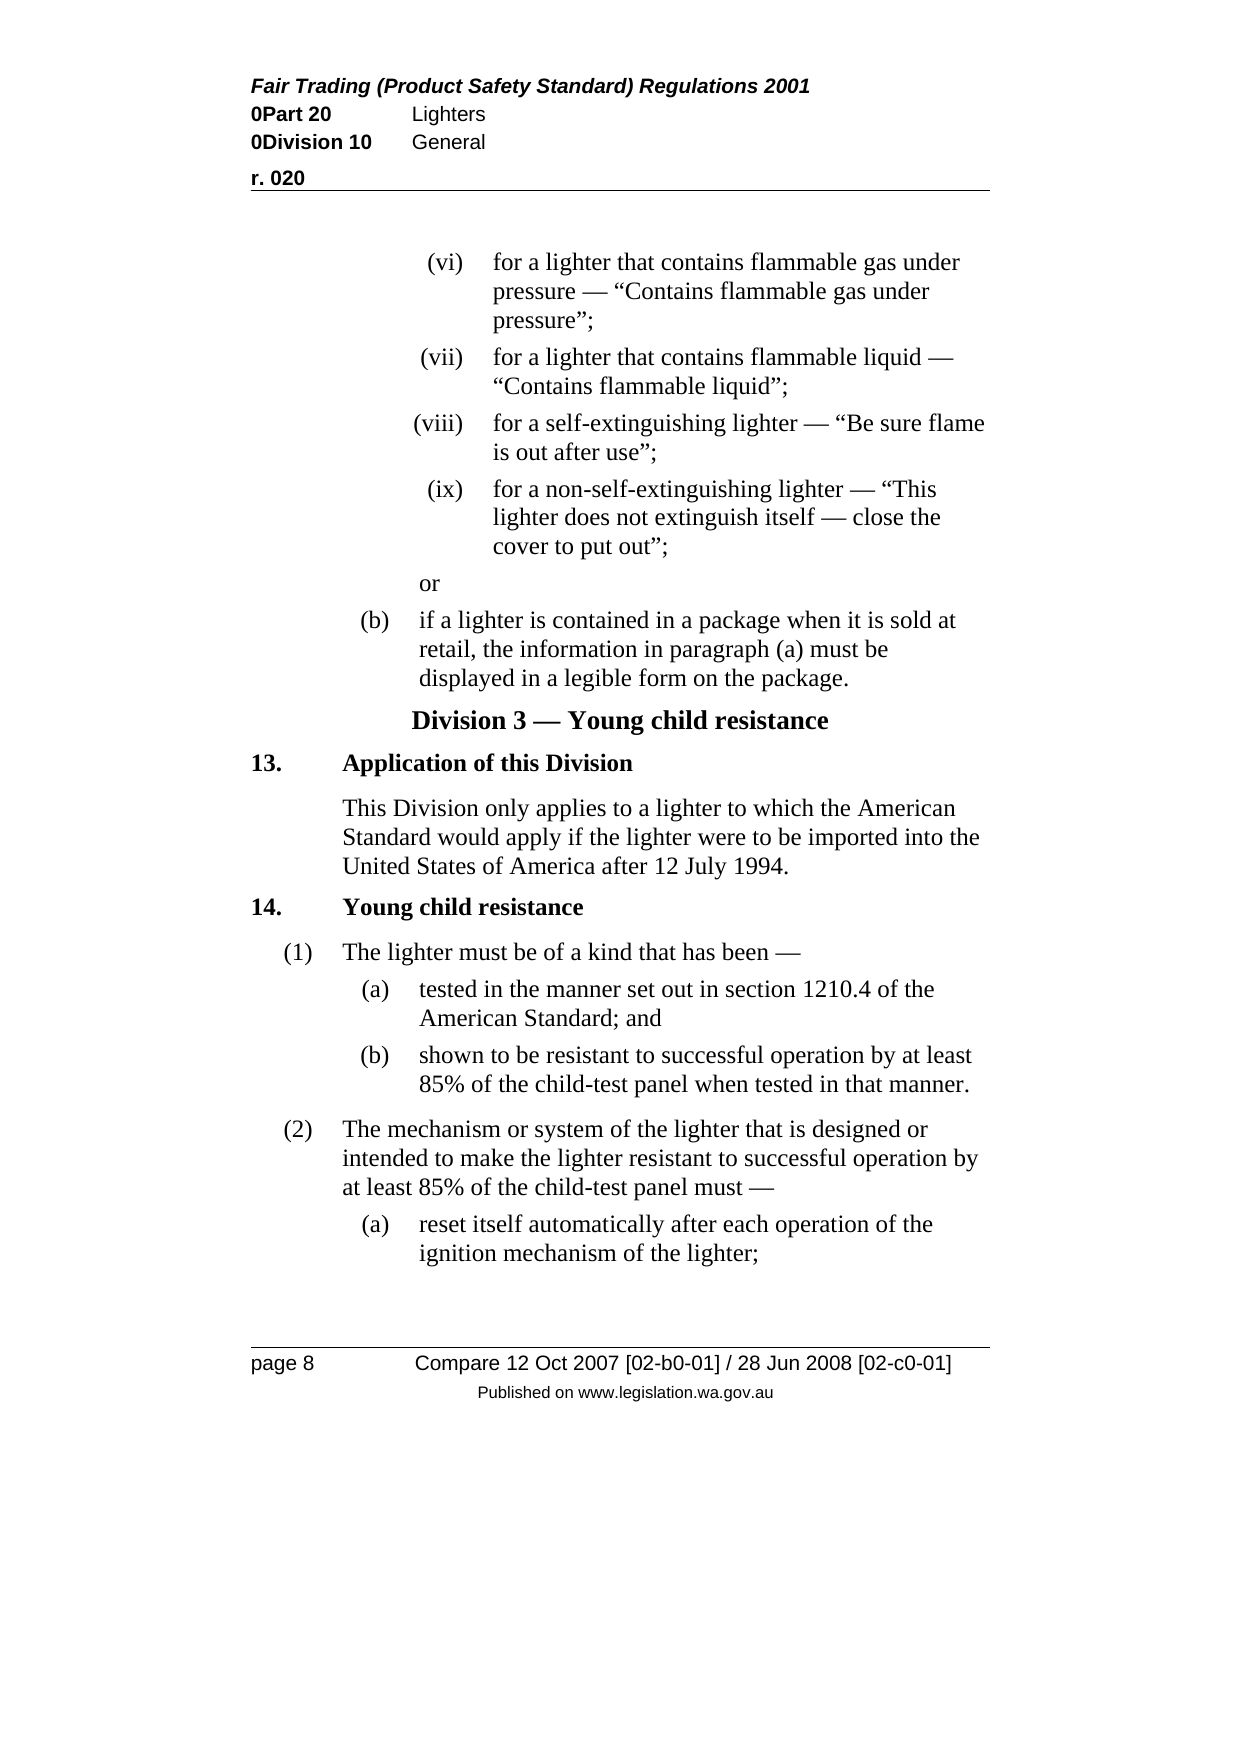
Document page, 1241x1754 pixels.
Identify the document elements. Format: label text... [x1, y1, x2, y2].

text (a) tested in the manner set out in section 1210.4 of the American Standard; and [251, 974, 990, 1032]
text (b) if a lighter is contained in a package when it is sold at retail, the information in paragraph (a) must be displayed in a legible form on the package. [251, 605, 990, 692]
subtitle 14. Young child resistance [251, 892, 990, 921]
subtitle Division 3 — Young child resistance [251, 704, 990, 735]
text (1) The lighter must be of a kind that has been — [251, 937, 990, 966]
text (viii) for a self-extinguishing lighter — “Be sure flame is out after use”; [251, 408, 990, 465]
text (ix) for a non-self-extinguishing lighter — “This lighter does not extinguish itself — close the cover to put out”; [251, 474, 990, 560]
subtitle 13. Application of this Division [251, 748, 990, 777]
text (2) The mechanism or system of the lighter that is designed or intended to make the lighter resistant to successful operation by at least 85% of the child-test panel must — [251, 1114, 990, 1201]
text (vii) for a lighter that contains flammable liquid — “Contains flammable liquid”; [251, 342, 990, 399]
text (vi) for a lighter that contains flammable gas under pressure — “Contains flammable gas under pressure”; [251, 247, 990, 334]
text (a) reset itself automatically after each operation of the ignition mechanism of the lighter; [251, 1209, 990, 1267]
text This Division only applies to a lighter to which the American Standard would apply if the lighter were to be imported into the United States of America after 12 July 1994. [251, 793, 990, 879]
text (b) shown to be resistant to successful operation by at least 85% of the child-test panel when tested in that manner. [251, 1040, 990, 1098]
text or [251, 568, 990, 597]
